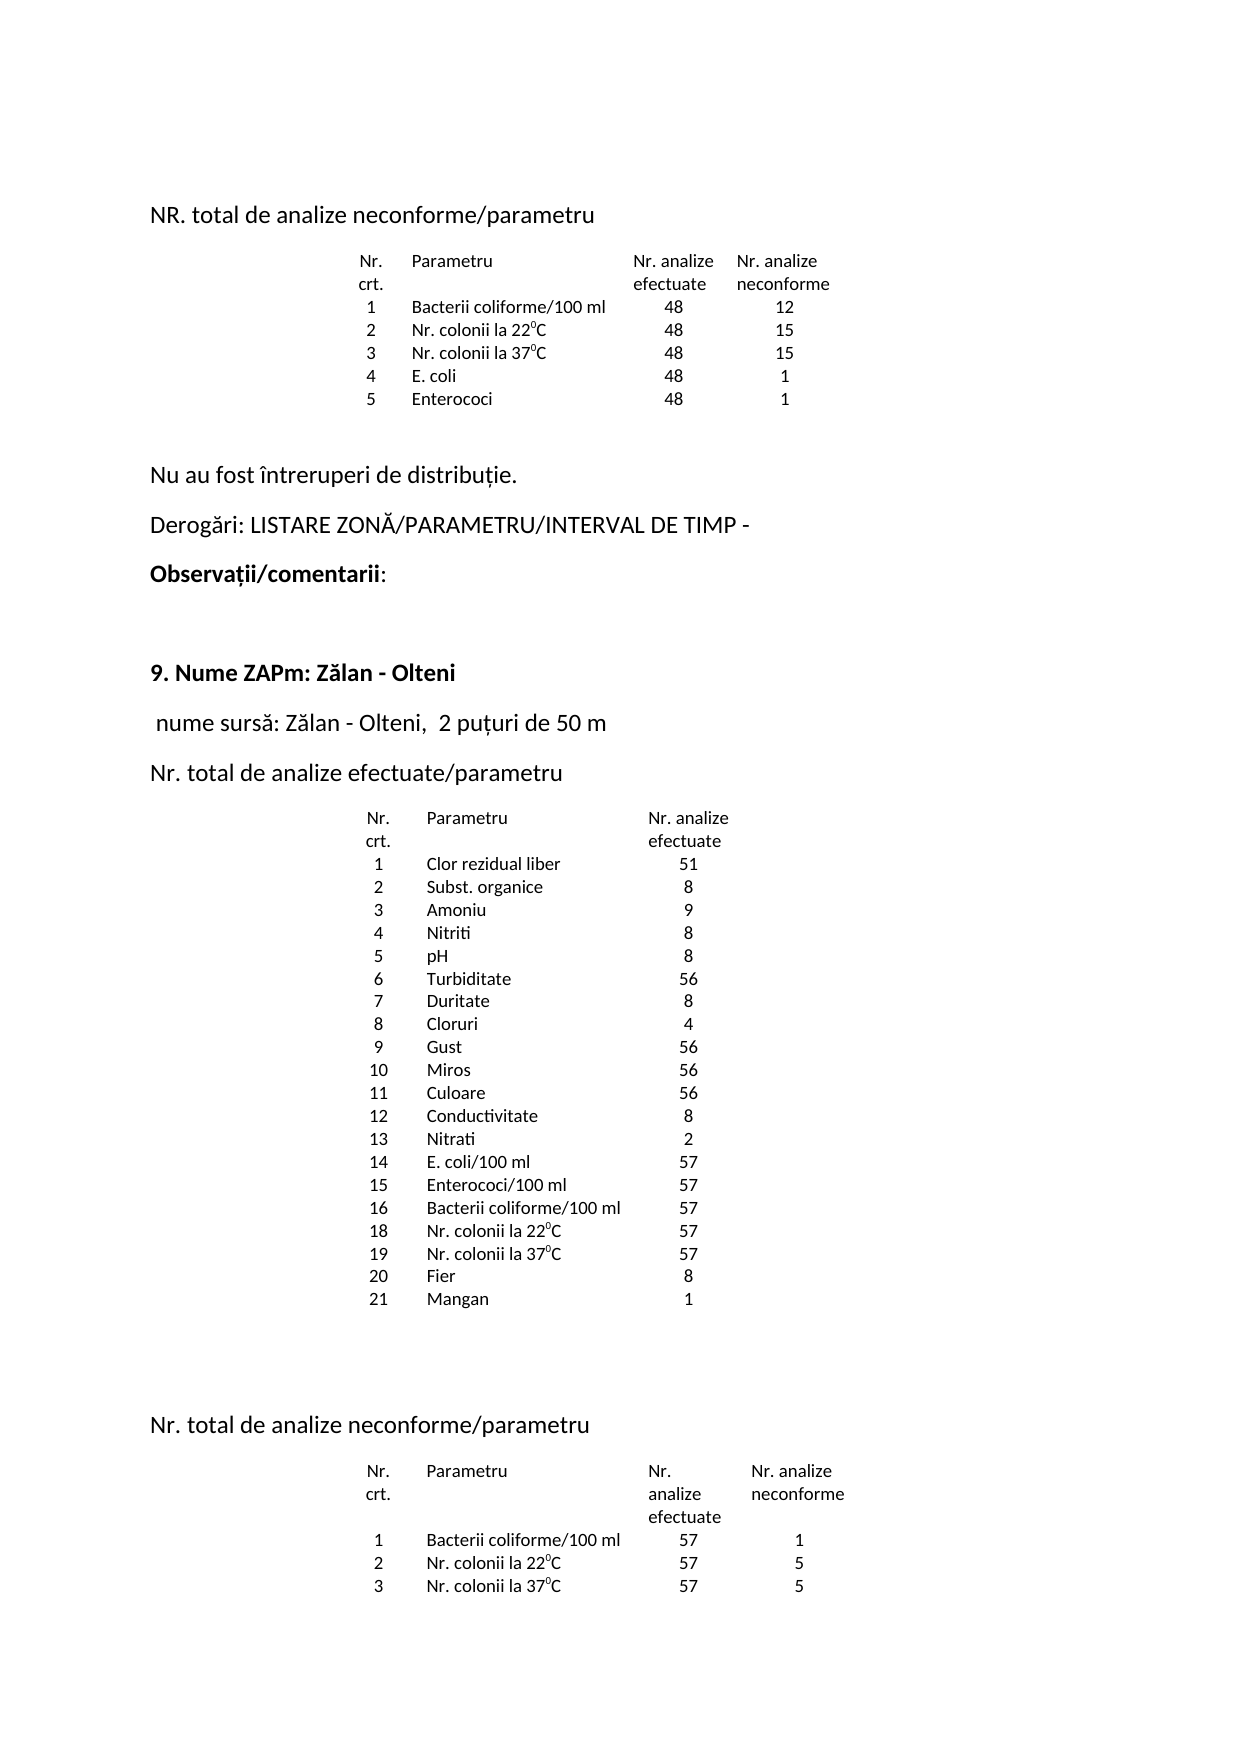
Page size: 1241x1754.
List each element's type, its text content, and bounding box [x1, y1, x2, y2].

table_cell 48 [622, 341, 725, 364]
table_cell 56 [637, 967, 740, 989]
table_cell 8 [637, 875, 740, 898]
table_cell 21 [341, 1288, 415, 1310]
text 9. Nume ZAPm: Zălan - Olteni [150, 657, 1090, 688]
table_cell 56 [637, 1058, 740, 1081]
table_cell Nr. colonii la 370C [415, 1242, 637, 1264]
table_cell 56 [637, 1081, 740, 1104]
table_cell Bacterii coliforme/100 ml [415, 1528, 637, 1551]
table_cell 4 [341, 364, 400, 387]
table_cell Duritate [415, 990, 637, 1012]
table_cell 2 [637, 1127, 740, 1150]
table_cell 19 [341, 1242, 415, 1264]
table_cell 7 [341, 990, 415, 1012]
table_cell Clor rezidual liber [415, 852, 637, 875]
table_cell Culoare [415, 1081, 637, 1104]
table_cell 57 [637, 1242, 740, 1264]
table_cell Enterococi [400, 387, 622, 409]
table_cell 8 [637, 944, 740, 967]
table_cell 3 [341, 341, 400, 364]
table_cell 1 [740, 1528, 858, 1551]
table_header Parametru [400, 249, 622, 295]
table_cell 10 [341, 1058, 415, 1081]
table_cell 57 [637, 1551, 740, 1574]
table_cell 6 [341, 967, 415, 989]
table_cell Nitrati [415, 1127, 637, 1150]
table_cell Nr. colonii la 220C [400, 318, 622, 341]
table_header Nr. analize efectuate [622, 249, 725, 295]
text Nr. total de analize efectuate/parametru [150, 757, 1090, 787]
table_cell 48 [622, 318, 725, 341]
text Nr. total de analize neconforme/parametru [150, 1409, 1090, 1440]
table_cell 3 [341, 1574, 415, 1597]
table_cell Bacterii coliforme/100 ml [415, 1196, 637, 1219]
table_cell 4 [341, 921, 415, 944]
table_cell 8 [637, 1265, 740, 1287]
table_cell 57 [637, 1528, 740, 1551]
table_cell 48 [622, 387, 725, 409]
table_cell 48 [622, 295, 725, 318]
table_cell Enterococi/100 ml [415, 1173, 637, 1196]
table_cell Nr. colonii la 220C [415, 1219, 637, 1242]
table_cell E. coli/100 ml [415, 1150, 637, 1173]
table_cell 14 [341, 1150, 415, 1173]
table_cell 2 [341, 875, 415, 898]
table_header Parametru [415, 806, 637, 852]
table_cell 57 [637, 1196, 740, 1219]
table_cell Nr. colonii la 370C [400, 341, 622, 364]
table_cell 8 [341, 1013, 415, 1035]
table_cell Fier [415, 1265, 637, 1287]
table_cell Conductivitate [415, 1104, 637, 1127]
table_cell 57 [637, 1219, 740, 1242]
table_cell Nr. colonii la 220C [415, 1551, 637, 1574]
table_cell 5 [341, 944, 415, 967]
table_cell 1 [341, 852, 415, 875]
table_cell 9 [637, 898, 740, 921]
text Derogări: LISTARE ZONĂ/PARAMETRU/INTERVAL DE TIMP - [150, 509, 1090, 539]
table_cell 11 [341, 1081, 415, 1104]
table_cell 1 [725, 387, 843, 409]
table_cell Mangan [415, 1288, 637, 1310]
text Observații/comentarii: [150, 558, 1090, 589]
table_cell 8 [637, 921, 740, 944]
table_cell Nitriti [415, 921, 637, 944]
table_cell 15 [341, 1173, 415, 1196]
table_cell 18 [341, 1219, 415, 1242]
table_cell 2 [341, 1551, 415, 1574]
table_cell E. coli [400, 364, 622, 387]
table_cell Bacterii coliforme/100 ml [400, 295, 622, 318]
table_cell 8 [637, 1104, 740, 1127]
table_cell Turbiditate [415, 967, 637, 989]
text nume sursă: Zălan - Olteni, 2 puțuri de 50 m [150, 707, 1090, 738]
table_cell Gust [415, 1035, 637, 1058]
table_cell 2 [341, 318, 400, 341]
table_cell 57 [637, 1574, 740, 1597]
table_cell Miros [415, 1058, 637, 1081]
table_cell 51 [637, 852, 740, 875]
table_cell 48 [622, 364, 725, 387]
table_cell 1 [637, 1288, 740, 1310]
table_cell 20 [341, 1265, 415, 1287]
table_cell Amoniu [415, 898, 637, 921]
table_header Nr. analize neconforme [740, 1459, 858, 1528]
table_cell 15 [725, 341, 843, 364]
table_cell 57 [637, 1173, 740, 1196]
table_header Nr. crt. [341, 1459, 415, 1528]
table_cell 5 [740, 1574, 858, 1597]
table_cell 13 [341, 1127, 415, 1150]
table_cell 3 [341, 898, 415, 921]
table_cell Cloruri [415, 1013, 637, 1035]
text NR. total de analize neconforme/parametru [150, 199, 1090, 230]
table_cell 8 [637, 990, 740, 1012]
table_cell 9 [341, 1035, 415, 1058]
table_header Nr. analize efectuate [637, 1459, 740, 1528]
table_cell 12 [341, 1104, 415, 1127]
table_cell 1 [725, 364, 843, 387]
table_cell pH [415, 944, 637, 967]
table_cell 57 [637, 1150, 740, 1173]
table_cell 5 [740, 1551, 858, 1574]
table_cell Subst. organice [415, 875, 637, 898]
table_cell 1 [341, 295, 400, 318]
text Nu au fost întreruperi de distribuție. [150, 459, 1090, 490]
table_header Nr. crt. [341, 249, 400, 295]
table_cell 15 [725, 318, 843, 341]
table_cell Nr. colonii la 370C [415, 1574, 637, 1597]
table_header Nr. crt. [341, 806, 415, 852]
table_header Parametru [415, 1459, 637, 1528]
table_cell 56 [637, 1035, 740, 1058]
table_header Nr. analize neconforme [725, 249, 843, 295]
table_cell 12 [725, 295, 843, 318]
table_cell 16 [341, 1196, 415, 1219]
table_cell 4 [637, 1013, 740, 1035]
table_header Nr. analize efectuate [637, 806, 740, 852]
table_cell 1 [341, 1528, 415, 1551]
table_cell 5 [341, 387, 400, 409]
